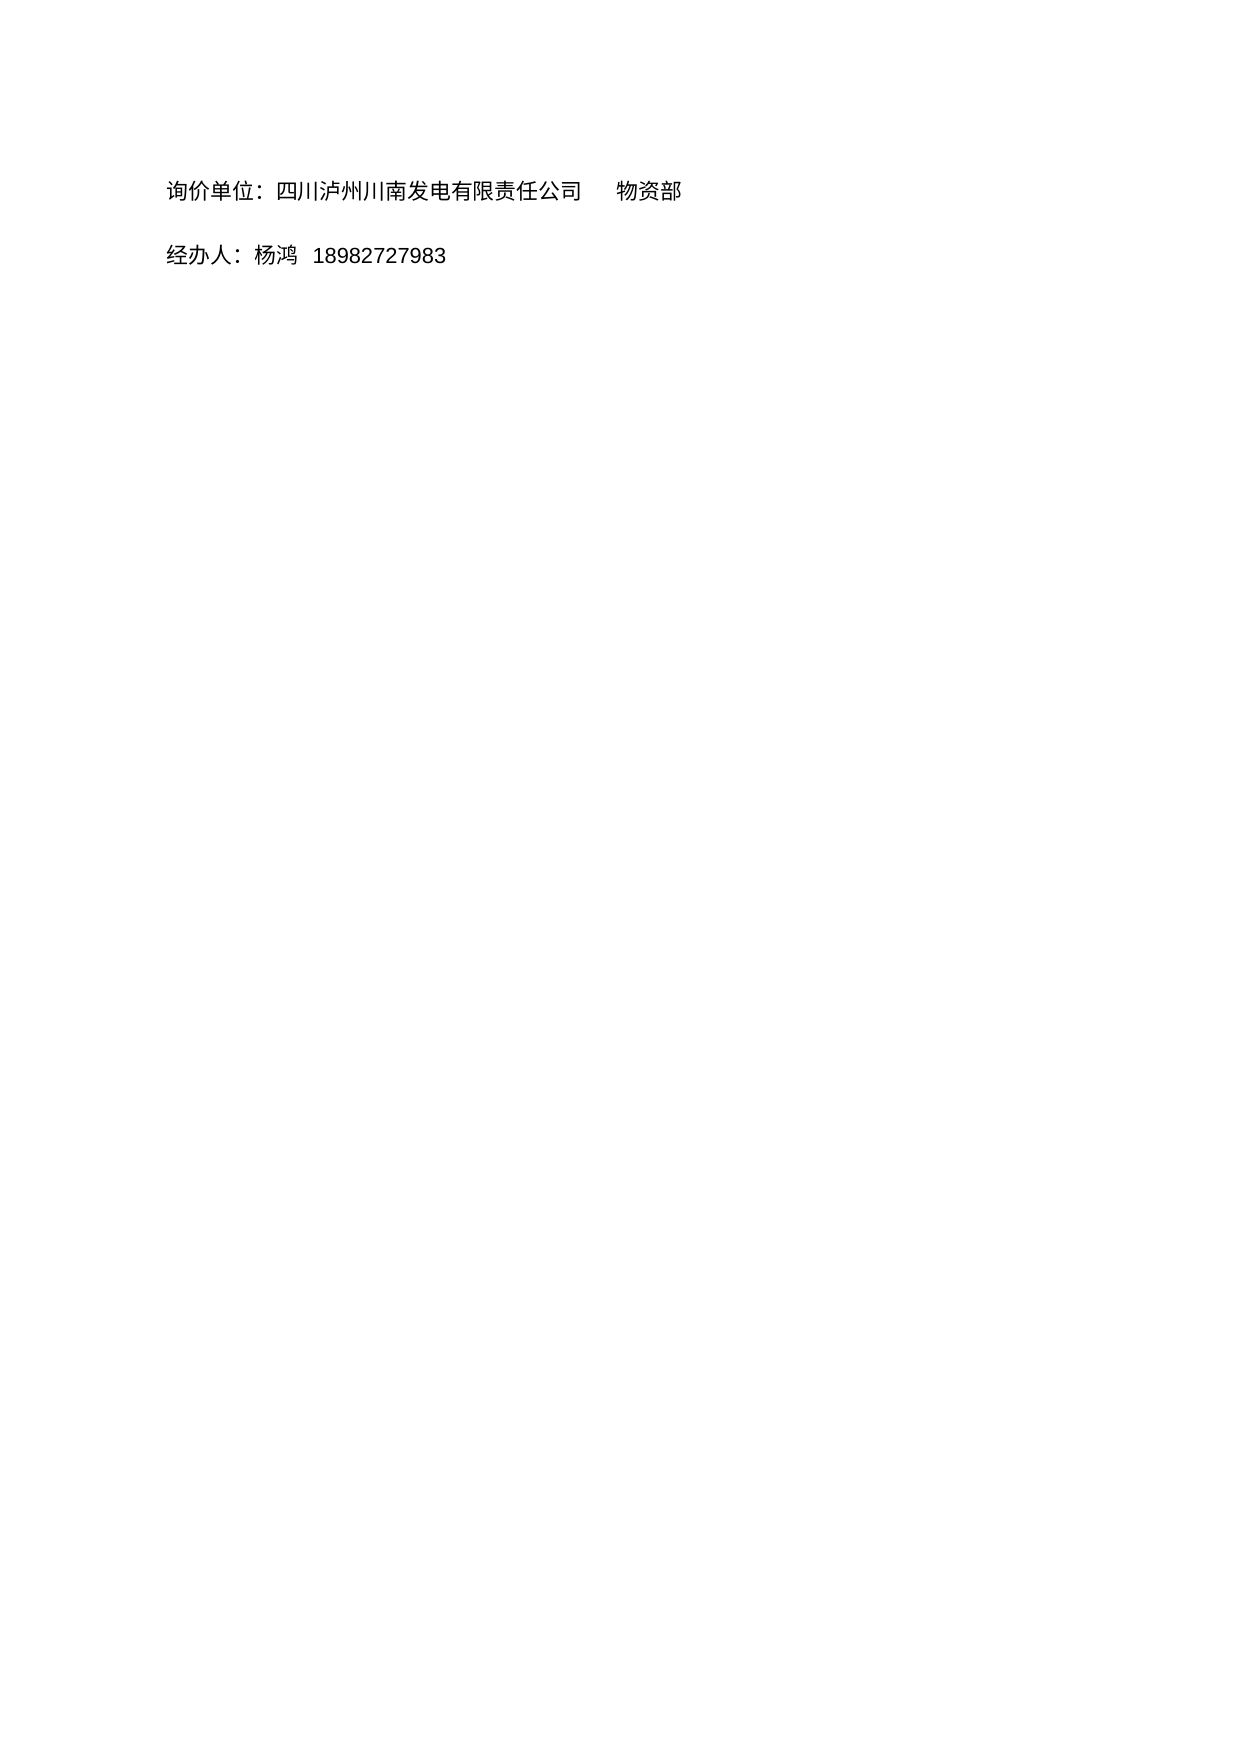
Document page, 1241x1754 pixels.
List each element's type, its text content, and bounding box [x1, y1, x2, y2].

text 经办人：杨鸿 18982727983 [166, 238, 1097, 269]
text 询价单位：四川泸州川南发电有限责任公司 物资部 [166, 174, 1097, 206]
